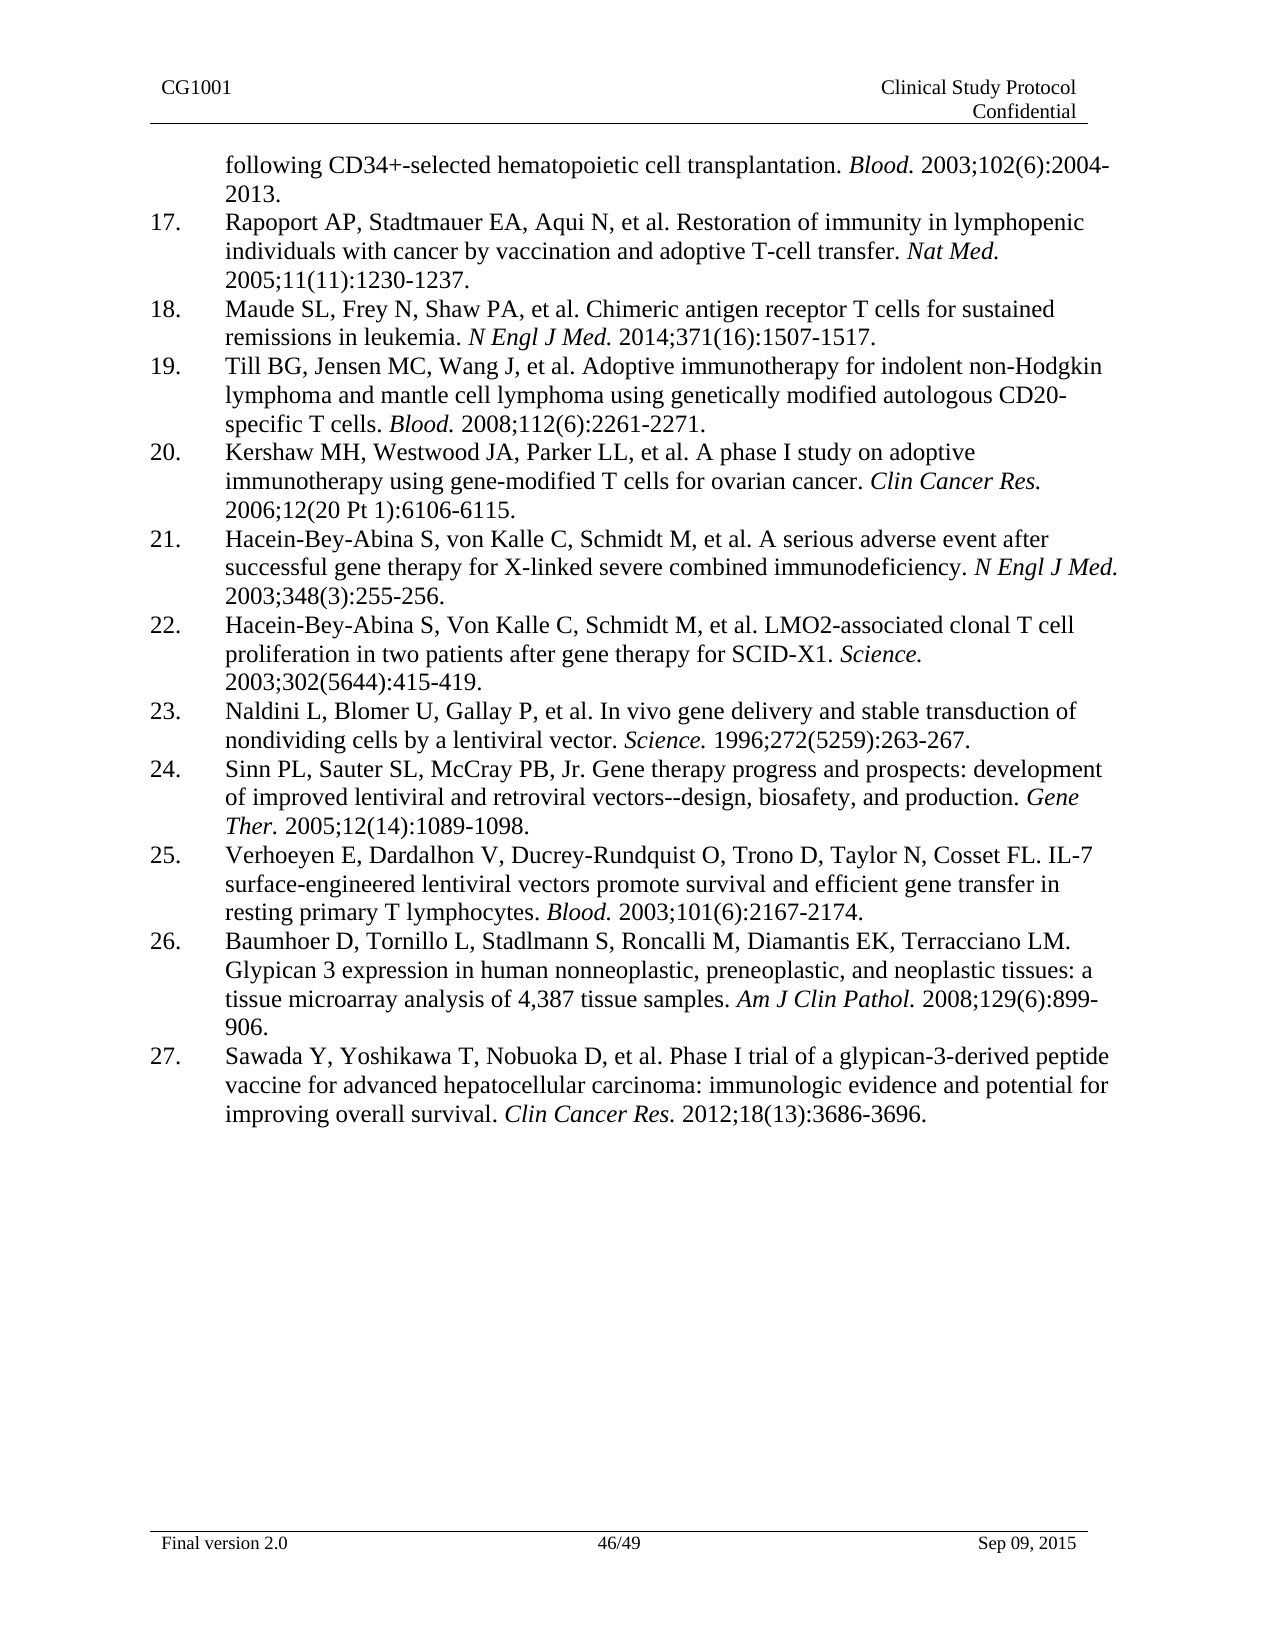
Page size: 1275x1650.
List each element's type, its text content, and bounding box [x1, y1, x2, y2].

text 18. Maude SL, Frey N, Shaw PA, et al. Chimeric antigen receptor T cells for sustained remissions in leukemia. N Engl J Med. 2014;371(16):1507-1517. [150, 294, 1125, 351]
text 26. Baumhoer D, Tornillo L, Stadlmann S, Roncalli M, Diamantis EK, Terracciano LM. Glypican 3 expression in human nonneoplastic, preneoplastic, and neoplastic tissues: a tissue microarray analysis of 4,387 tissue samples. Am J Clin Pathol. 2008;129(6):899-906. [150, 926, 1125, 1041]
text 17. Rapoport AP, Stadtmauer EA, Aqui N, et al. Restoration of immunity in lymphopenic individuals with cancer by vaccination and adoptive T-cell transfer. Nat Med. 2005;11(11):1230-1237. [150, 207, 1125, 294]
text 21. Hacein-Bey-Abina S, von Kalle C, Schmidt M, et al. A serious adverse event after successful gene therapy for X-linked severe combined immunodeficiency. N Engl J Med. 2003;348(3):255-256. [150, 524, 1125, 610]
text 24. Sinn PL, Sauter SL, McCray PB, Jr. Gene therapy progress and prospects: development of improved lentiviral and retroviral vectors--design, biosafety, and production. Gene Ther. 2005;12(14):1089-1098. [150, 754, 1125, 840]
text 23. Naldini L, Blomer U, Gallay P, et al. In vivo gene delivery and stable transduction of nondividing cells by a lentiviral vector. Science. 1996;272(5259):263-267. [150, 696, 1125, 754]
text 20. Kershaw MH, Westwood JA, Parker LL, et al. A phase I study on adoptive immunotherapy using gene-modified T cells for ovarian cancer. Clin Cancer Res. 2006;12(20 Pt 1):6106-6115. [150, 437, 1125, 524]
text 22. Hacein-Bey-Abina S, Von Kalle C, Schmidt M, et al. LMO2-associated clonal T cell proliferation in two patients after gene therapy for SCID-X1. Science. 2003;302(5644):415-419. [150, 610, 1125, 696]
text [150, 150, 1125, 207]
text 19. Till BG, Jensen MC, Wang J, et al. Adoptive immunotherapy for indolent non-Hodgkin lymphoma and mantle cell lymphoma using genetically modified autologous CD20-specific T cells. Blood. 2008;112(6):2261-2271. [150, 351, 1125, 437]
text 27. Sawada Y, Yoshikawa T, Nobuoka D, et al. Phase I trial of a glypican-3-derived peptide vaccine for advanced hepatocellular carcinoma: immunologic evidence and potential for improving overall survival. Clin Cancer Res. 2012;18(13):3686-3696. [150, 1041, 1125, 1127]
text 25. Verhoeyen E, Dardalhon V, Ducrey-Rundquist O, Trono D, Taylor N, Cosset FL. IL-7 surface-engineered lentiviral vectors promote survival and efficient gene transfer in resting primary T lymphocytes. Blood. 2003;101(6):2167-2174. [150, 840, 1125, 926]
